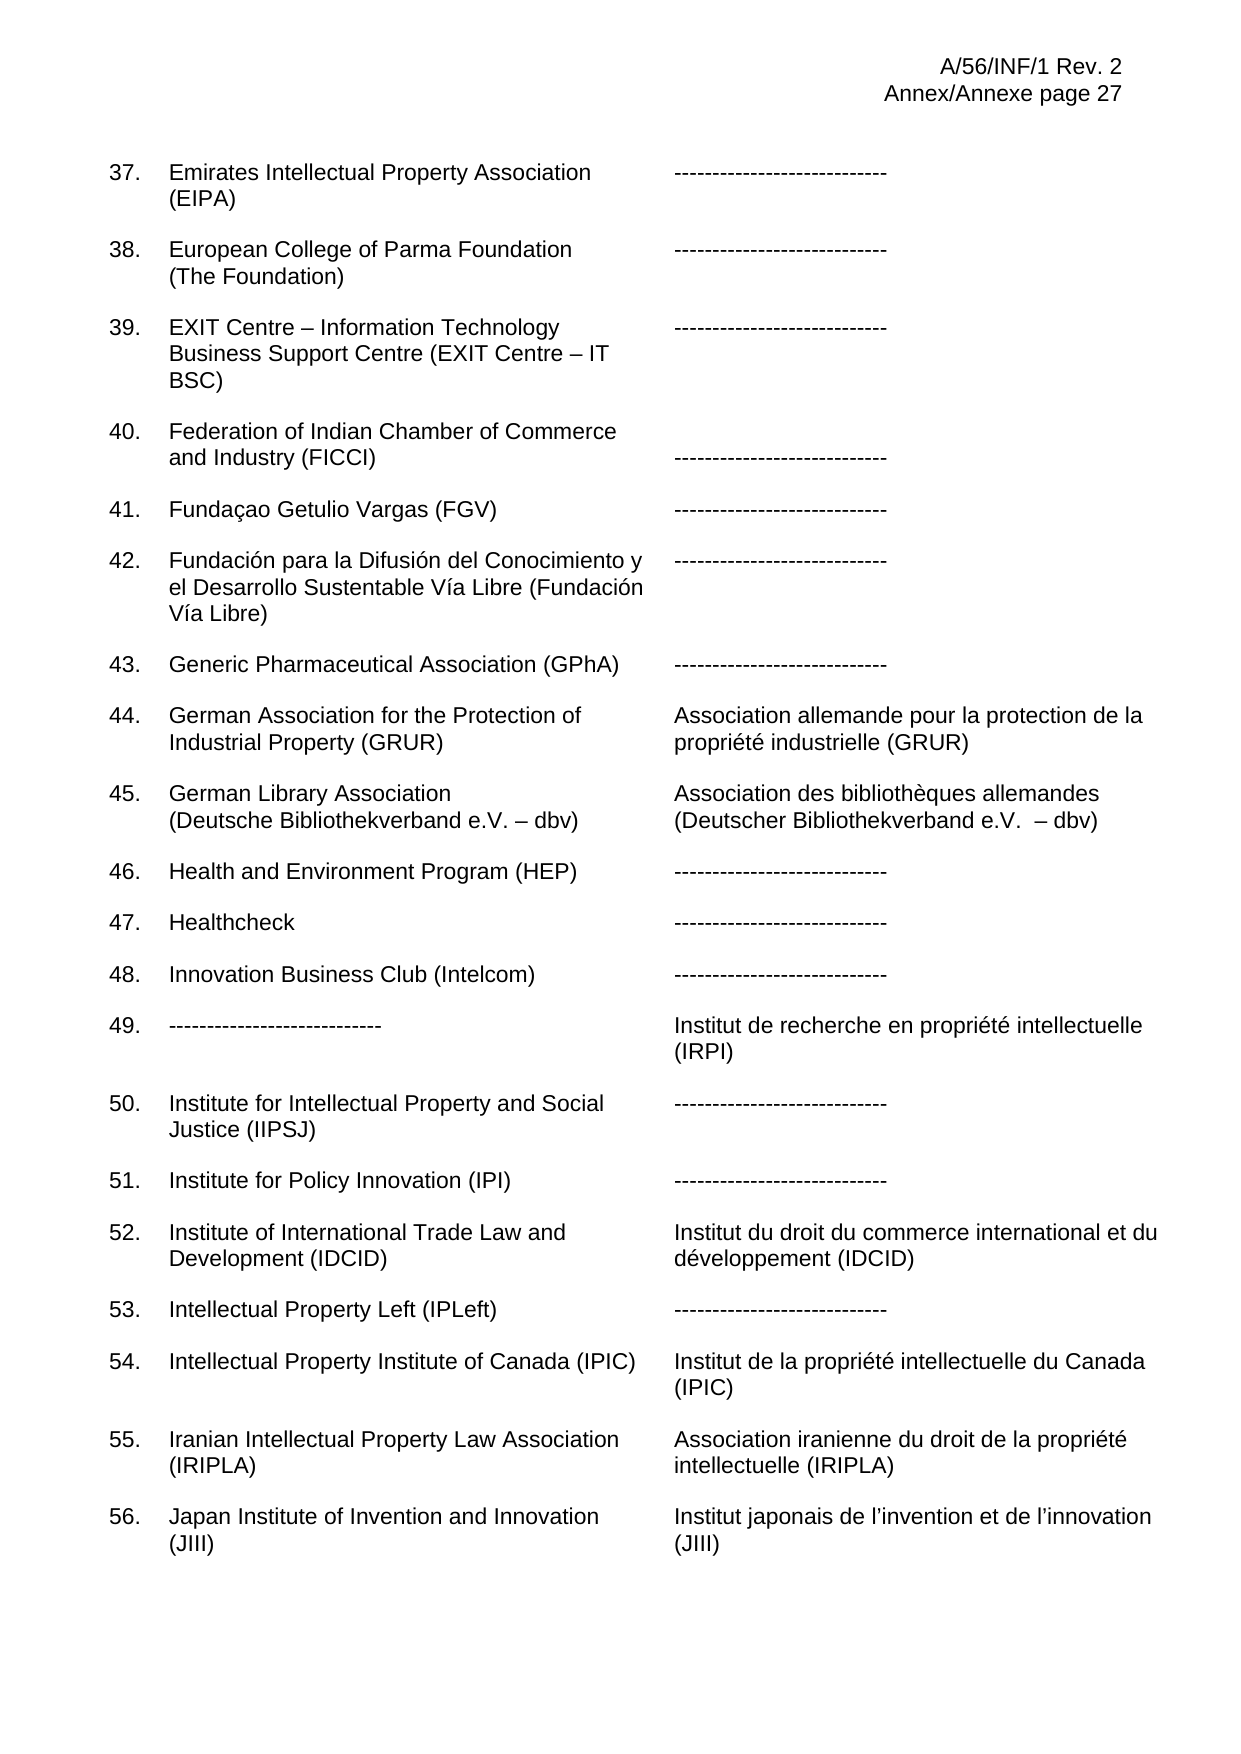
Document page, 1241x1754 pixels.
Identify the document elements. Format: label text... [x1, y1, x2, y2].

table_cell [83, 1296, 157, 1348]
table_cell Innovation Business Club (Intelcom) [157, 961, 663, 1012]
table_cell [83, 418, 157, 496]
table_cell German Association for the Protection of Industrial Property (GRUR) [157, 703, 663, 780]
table_cell [83, 651, 157, 702]
table_cell [83, 314, 157, 418]
table_cell Institut de recherche en propriété intellectuelle (IRPI) [663, 1012, 1187, 1090]
table_cell [83, 1219, 157, 1296]
table_cell [83, 159, 157, 236]
table_cell Intellectual Property Institute of Canada (IPIC) [157, 1348, 663, 1426]
table_cell ---------------------------- [663, 858, 1187, 909]
table_cell [83, 909, 157, 961]
table_cell ---------------------------- [663, 236, 1187, 314]
table_cell Federation of Indian Chamber of Commerce and Industry (FICCI) [157, 418, 663, 496]
table_cell Generic Pharmaceutical Association (GPhA) [157, 651, 663, 702]
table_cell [663, 159, 1187, 236]
table_cell European College of Parma Foundation (The Foundation) [157, 236, 663, 314]
table_cell EXIT Centre – Information Technology Business Support Centre (EXIT Centre – IT BSC) [157, 314, 663, 418]
table_cell [83, 1012, 157, 1090]
table_cell [83, 1168, 157, 1219]
table_cell Institute for Policy Innovation (IPI) [157, 1168, 663, 1219]
table_cell Health and Environment Program (HEP) [157, 858, 663, 909]
table_cell ---------------------------- [663, 496, 1187, 547]
table_cell [83, 1090, 157, 1167]
table_cell [83, 1348, 157, 1426]
table_cell Association allemande pour la protection de la propriété industrielle (GRUR) [663, 703, 1187, 780]
table_cell [83, 496, 157, 547]
table_cell [83, 1503, 157, 1581]
table_cell Association iranienne du droit de la propriété intellectuelle (IRIPLA) [663, 1426, 1187, 1503]
table_cell ---------------------------- [663, 961, 1187, 1012]
table_cell Association des bibliothèques allemandes (Deutscher Bibliothekverband e.V. – dbv) [663, 780, 1187, 858]
table_cell [83, 1426, 157, 1503]
table_cell ---------------------------- [663, 314, 1187, 418]
table_cell Emirates Intellectual Property Association (EIPA) [157, 159, 663, 236]
table_cell [83, 961, 157, 1012]
table_cell ---------------------------- [663, 547, 1187, 651]
table_cell Institut japonais de l’invention et de l’innovation (JIII) [663, 1503, 1187, 1581]
table_cell Iranian Intellectual Property Law Association (IRIPLA) [157, 1426, 663, 1503]
table_cell [83, 780, 157, 858]
table_cell ---------------------------- [663, 418, 1187, 496]
table_cell Institut de la propriété intellectuelle du Canada (IPIC) [663, 1348, 1187, 1426]
table_cell Institute for Intellectual Property and Social Justice (IIPSJ) [157, 1090, 663, 1167]
table_cell ---------------------------- [663, 1168, 1187, 1219]
table_cell ---------------------------- [157, 1012, 663, 1090]
table_cell ---------------------------- [663, 651, 1187, 702]
table_cell [83, 703, 157, 780]
table_cell Fundación para la Difusión del Conocimiento y el Desarrollo Sustentable Vía Libre (Fundación Vía Libre) [157, 547, 663, 651]
table_cell Healthcheck [157, 909, 663, 961]
table_cell Institute of International Trade Law and Development (IDCID) [157, 1219, 663, 1296]
table_cell [83, 236, 157, 314]
table_cell ---------------------------- [663, 1296, 1187, 1348]
table_cell [83, 547, 157, 651]
table_cell [83, 858, 157, 909]
table_cell ---------------------------- [663, 1090, 1187, 1167]
table_cell Institut du droit du commerce international et du développement (IDCID) [663, 1219, 1187, 1296]
table_cell German Library Association (Deutsche Bibliothekverband e.V. – dbv) [157, 780, 663, 858]
table_cell ---------------------------- [663, 909, 1187, 961]
table_cell Intellectual Property Left (IPLeft) [157, 1296, 663, 1348]
table_cell Japan Institute of Invention and Innovation (JIII) [157, 1503, 663, 1581]
table_cell Fundaçao Getulio Vargas (FGV) [157, 496, 663, 547]
